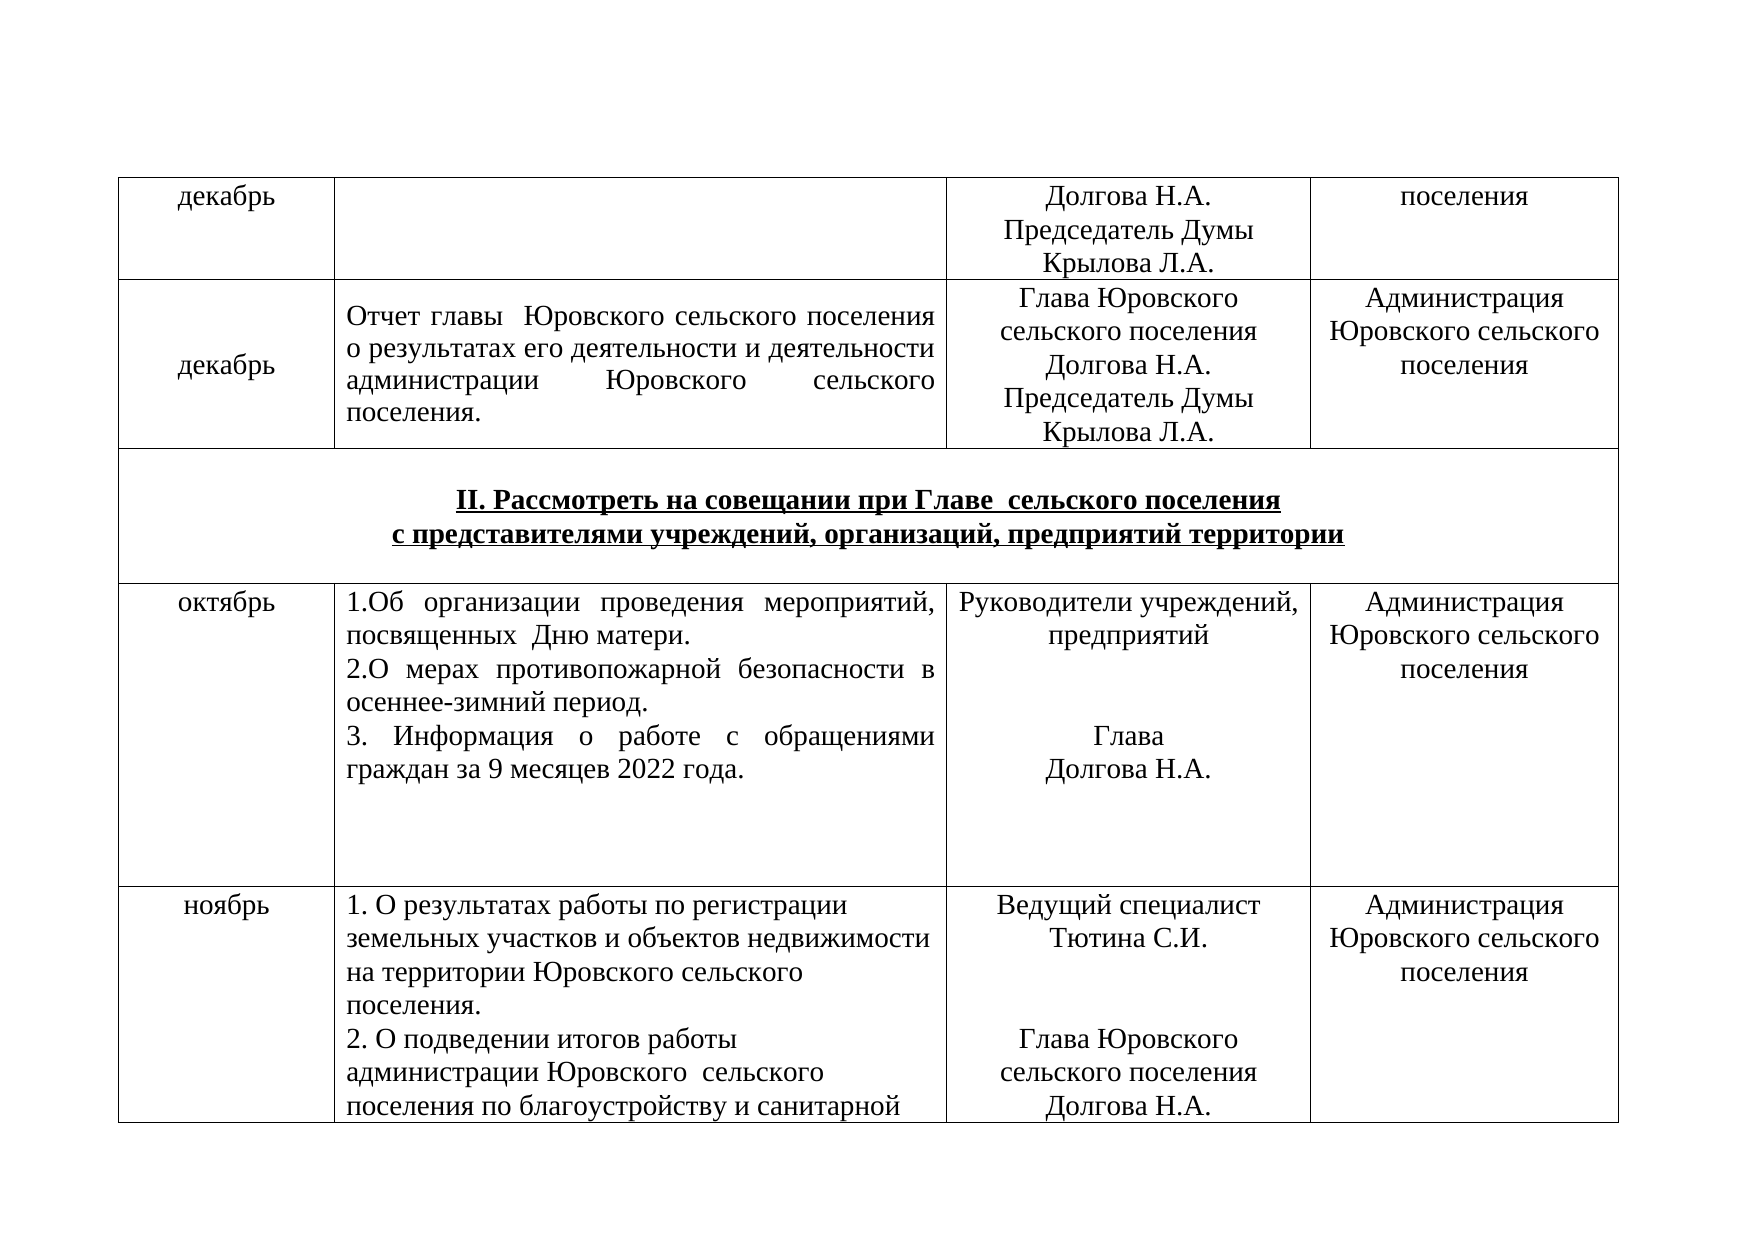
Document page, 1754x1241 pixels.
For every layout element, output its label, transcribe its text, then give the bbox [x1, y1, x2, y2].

table_cell 1.Об организации проведения мероприятий, посвященных Дню матери. 2.О мерах противопожарной безопасности в осеннее-зимний период. 3. Информация о работе с обращениями граждан за 9 месяцев 2022 года. [335, 584, 946, 886]
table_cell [947, 178, 1310, 279]
table_cell ноябрь [119, 887, 334, 1122]
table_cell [1311, 178, 1618, 279]
table_cell Администрация Юровского сельского поселения [1311, 584, 1618, 886]
table_cell Отчет главы Юровского сельского поселения о результатах его деятельности и деятельности администрации Юровского сельского поселения. [335, 280, 946, 448]
table_cell Администрация Юровского сельского поселения [1311, 280, 1618, 448]
table_cell декабрь [119, 280, 334, 448]
table_cell октябрь [119, 584, 334, 886]
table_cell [1311, 887, 1618, 1122]
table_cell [335, 178, 946, 279]
table_cell Руководители учреждений, предприятий Глава Долгова Н.А. [947, 584, 1310, 886]
table_cell II. Рассмотреть на совещании при Главе сельского поселения с представителями учреждений, организаций, предприятий территории [119, 449, 1618, 583]
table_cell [947, 887, 1310, 1122]
table_cell Глава Юровского сельского поселения Долгова Н.А. Председатель Думы Крылова Л.А. [947, 280, 1310, 448]
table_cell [335, 887, 946, 1122]
table_cell декабрь [119, 178, 334, 279]
